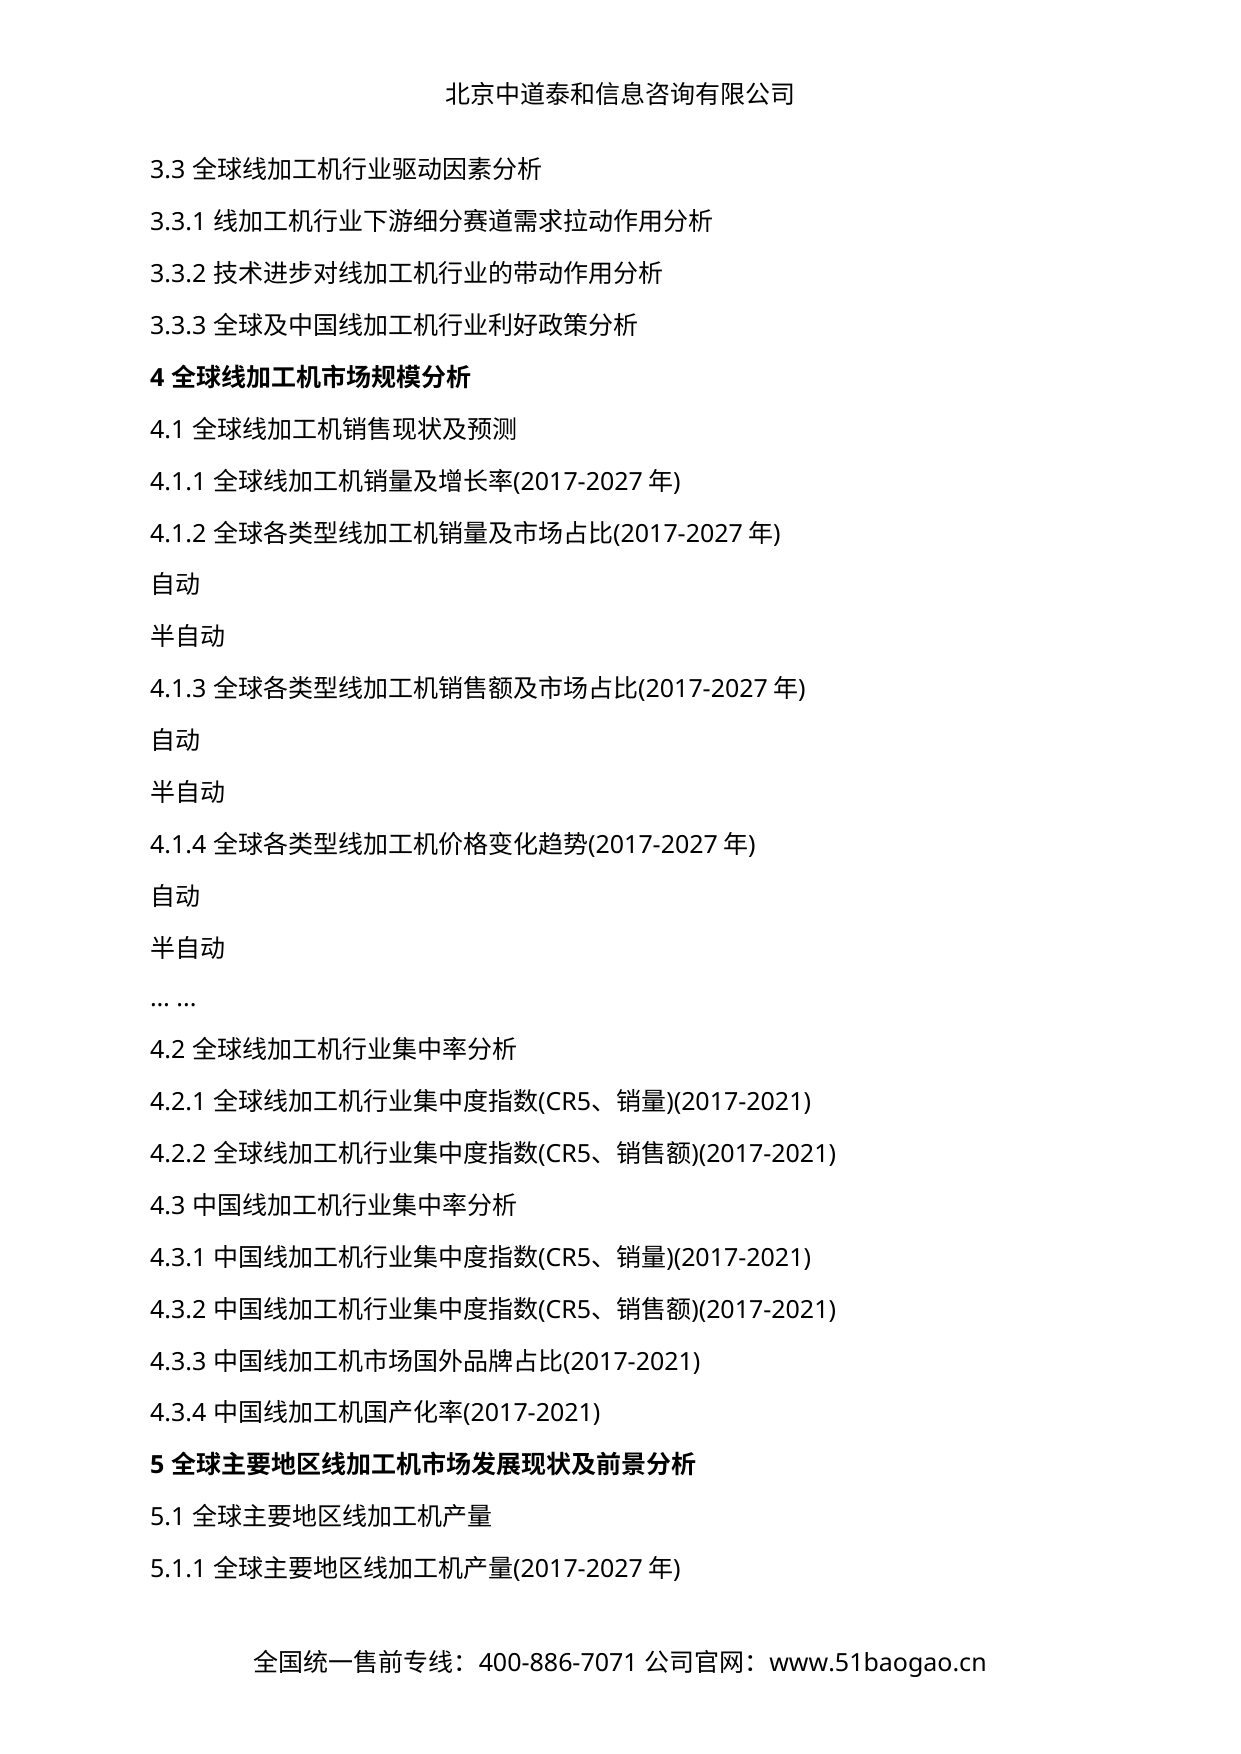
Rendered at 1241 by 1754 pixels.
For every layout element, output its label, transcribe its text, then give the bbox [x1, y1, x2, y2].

text 4.1 全球线加工机销售现状及预测 [150, 409, 1090, 446]
text 半自动 [150, 772, 1090, 809]
text 4.3.2 中国线加工机行业集中度指数(CR5、销售额)(2017-2021) [150, 1289, 1090, 1325]
text 4.3.4 中国线加工机国产化率(2017-2021) [150, 1393, 1090, 1429]
text 5.1.1 全球主要地区线加工机产量(2017-2027年) [150, 1548, 1090, 1585]
text 5.1 全球主要地区线加工机产量 [150, 1497, 1090, 1533]
text 4.1.2 全球各类型线加工机销量及市场占比(2017-2027年) [150, 513, 1090, 549]
text 3.3 全球线加工机行业驱动因素分析 [150, 150, 1090, 186]
text 半自动 [150, 928, 1090, 964]
text 4.1.1 全球线加工机销量及增长率(2017-2027年) [150, 461, 1090, 497]
text 4.1.3 全球各类型线加工机销售额及市场占比(2017-2027年) [150, 669, 1090, 705]
text 4.3.3 中国线加工机市场国外品牌占比(2017-2021) [150, 1341, 1090, 1377]
text 4.2.2 全球线加工机行业集中度指数(CR5、销售额)(2017-2021) [150, 1133, 1090, 1170]
text 4.1.4 全球各类型线加工机价格变化趋势(2017-2027年) [150, 824, 1090, 861]
text 4.3 中国线加工机行业集中率分析 [150, 1185, 1090, 1222]
text 自动 [150, 565, 1090, 601]
text 3.3.3 全球及中国线加工机行业利好政策分析 [150, 306, 1090, 342]
text 半自动 [150, 617, 1090, 653]
text 4 全球线加工机市场规模分析 [150, 357, 1090, 394]
text 3.3.2 技术进步对线加工机行业的带动作用分析 [150, 254, 1090, 290]
text 5 全球主要地区线加工机市场发展现状及前景分析 [150, 1445, 1090, 1481]
text 3.3.1 线加工机行业下游细分赛道需求拉动作用分析 [150, 202, 1090, 238]
text 4.3.1 中国线加工机行业集中度指数(CR5、销量)(2017-2021) [150, 1237, 1090, 1273]
text … ... [150, 980, 1090, 1014]
text 自动 [150, 721, 1090, 757]
text 4.2 全球线加工机行业集中率分析 [150, 1030, 1090, 1066]
text 4.2.1 全球线加工机行业集中度指数(CR5、销量)(2017-2021) [150, 1082, 1090, 1118]
text 自动 [150, 876, 1090, 912]
